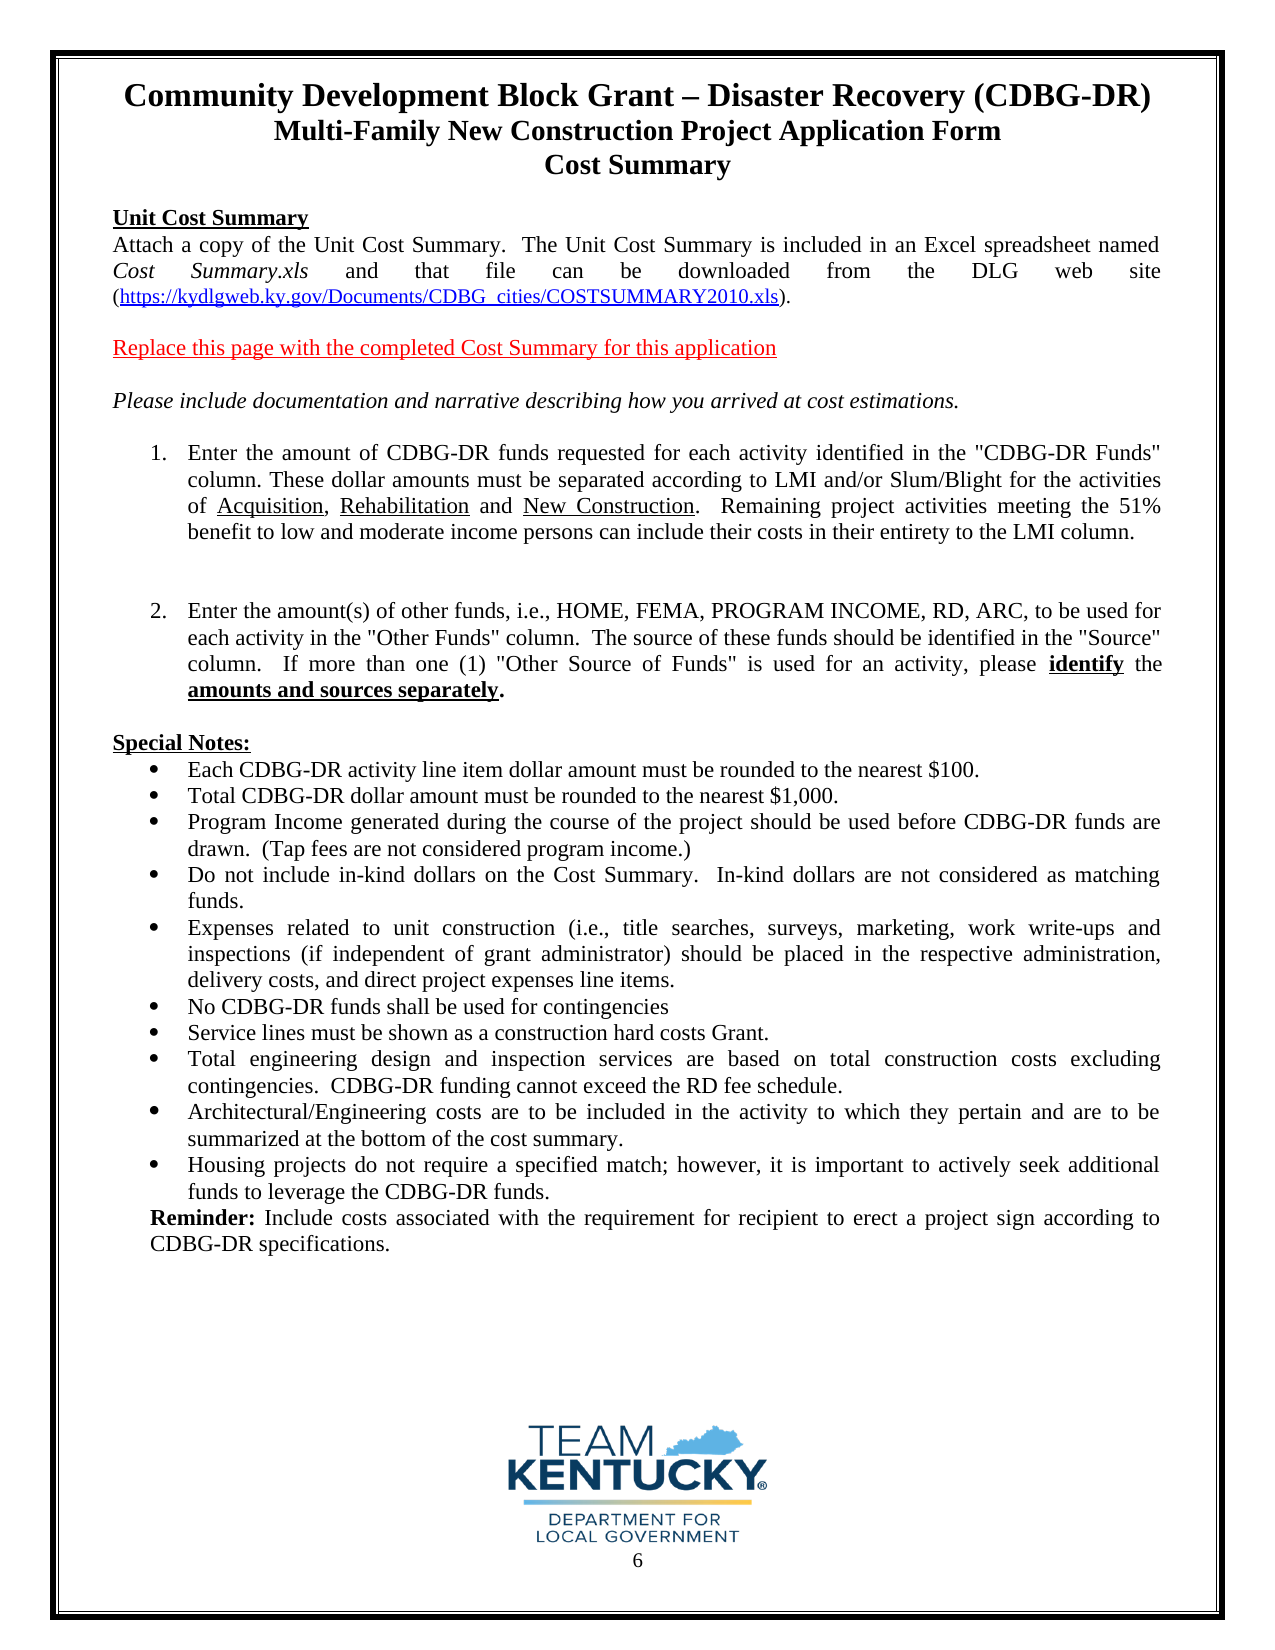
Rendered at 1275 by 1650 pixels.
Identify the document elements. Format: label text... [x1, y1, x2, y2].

list Architectural/Engineering costs are to be included in the activity to which they pertain and are to be summarized at the bottom of the cost summary. [150, 1098, 1162, 1151]
list Housing projects do not require a specified match; however, it is important to actively seek additional funds to leverage the CDBG-DR funds. [150, 1151, 1162, 1204]
list Program Income generated during the course of the project should be used before CDBG-DR funds are drawn. (Tap fees are not considered program income.) [150, 808, 1162, 861]
text Reminder: Include costs associated with the requirement for recipient to erect a project sign according to CDBG-DR specifications. [150, 1204, 1162, 1257]
picture [505, 1425, 770, 1548]
list Service lines must be shown as a construction hard costs Grant. [150, 1019, 1162, 1046]
list Each CDBG-DR activity line item dollar amount must be rounded to the nearest $100. [150, 756, 1162, 782]
list Enter the amount of CDBG-DR funds requested for each activity identified in the "CDBG-DR Funds" column. These dollar amounts must be separated according to LMI and/or Slum/Blight for the activities of Acquisition, Rehabilitation and New Construction. Remaining project activities meeting the 51% benefit to low and moderate income persons can include their costs in their entirety to the LMI column. [150, 439, 1162, 545]
text Attach a copy of the Unit Cost Summary. The Unit Cost Summary is included in an Excel spreadsheet named Cost Summary.xls and that file can be downloaded from the DLG web site (https://kydlgweb.ky.gov/Documents/CDBG_cities/COSTSUMMARY2010.xls). [112, 231, 1162, 308]
text Special Notes: [112, 729, 1162, 756]
text Please include documentation and narrative describing how you arrived at cost estimations. [112, 387, 1162, 413]
text Replace this page with the completed Cost Summary for this application [112, 334, 1162, 360]
list No CDBG-DR funds shall be used for contingencies [150, 993, 1162, 1019]
list Enter the amount(s) of other funds, i.e., HOME, FEMA, PROGRAM INCOME, RD, ARC, to be used for each activity in the "Other Funds" column. The source of these funds should be identified in the "Source" column. If more than one (1) "Other Source of Funds" is used for an activity, please identify the amounts and sources separately. [150, 597, 1162, 703]
list Total engineering design and inspection services are based on total construction costs excluding contingencies. CDBG-DR funding cannot exceed the RD fee schedule. [150, 1046, 1162, 1098]
list Expenses related to unit construction (i.e., title searches, surveys, marketing, work write-ups and inspections (if independent of grant administrator) should be placed in the respective administration, delivery costs, and direct project expenses line items. [150, 914, 1162, 993]
subtitle Unit Cost Summary [112, 204, 1162, 231]
list Do not include in-kind dollars on the Cost Summary. In-kind dollars are not considered as matching funds. [150, 861, 1162, 914]
list Total CDBG-DR dollar amount must be rounded to the nearest $1,000. [150, 782, 1162, 808]
